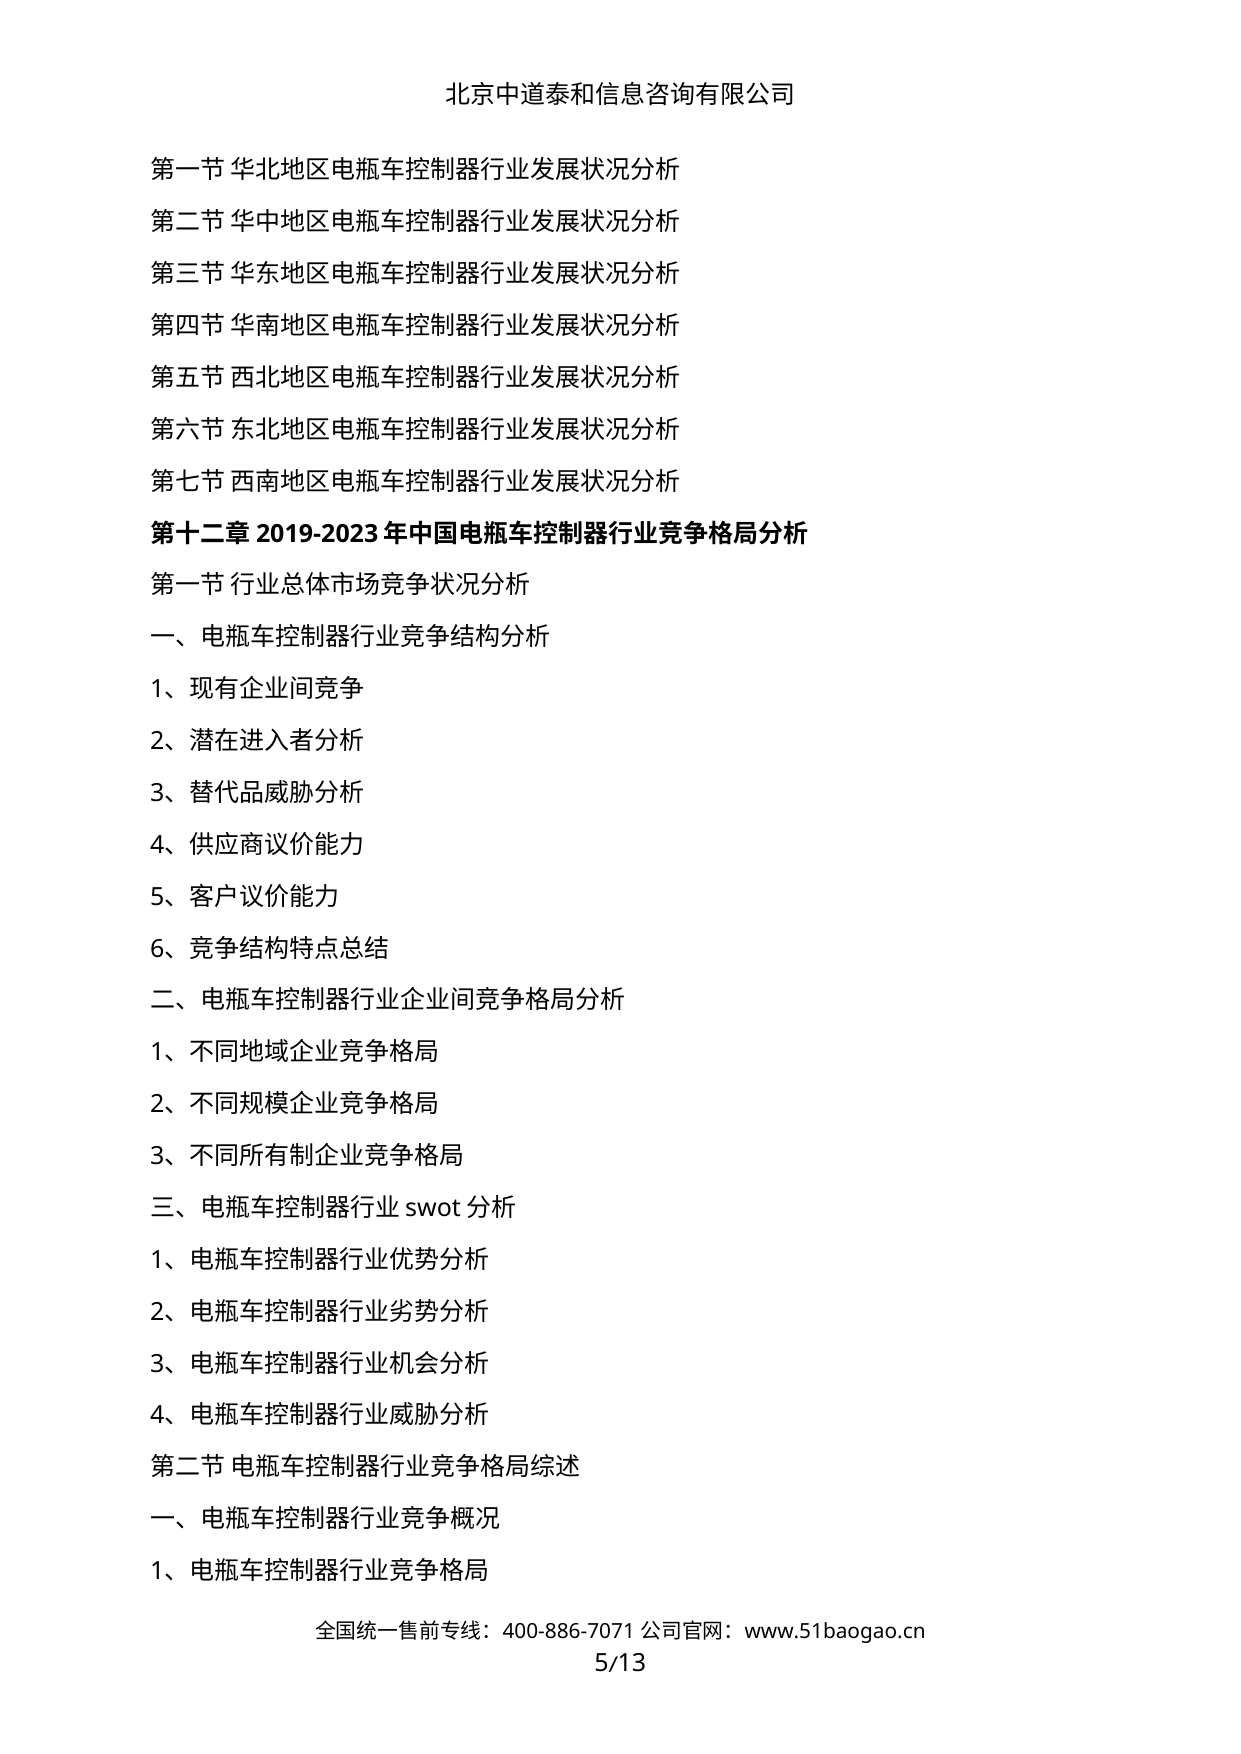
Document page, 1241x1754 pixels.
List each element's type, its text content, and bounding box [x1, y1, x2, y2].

text 4、电瓶车控制器行业威胁分析 [150, 1395, 1090, 1431]
text 第一节 华北地区电瓶车控制器行业发展状况分析 [150, 150, 1090, 186]
text 第二节 华中地区电瓶车控制器行业发展状况分析 [150, 202, 1090, 238]
text 2、电瓶车控制器行业劣势分析 [150, 1291, 1090, 1327]
text 2、潜在进入者分析 [150, 721, 1090, 757]
text 3、电瓶车控制器行业机会分析 [150, 1343, 1090, 1379]
text 1、电瓶车控制器行业竞争格局 [150, 1551, 1090, 1587]
text 一、电瓶车控制器行业竞争概况 [150, 1499, 1090, 1535]
text 4、供应商议价能力 [150, 824, 1090, 861]
text 三、电瓶车控制器行业swot分析 [150, 1187, 1090, 1224]
text 第七节 西南地区电瓶车控制器行业发展状况分析 [150, 461, 1090, 497]
text 1、电瓶车控制器行业优势分析 [150, 1239, 1090, 1276]
text 1、不同地域企业竞争格局 [150, 1032, 1090, 1068]
text 1、现有企业间竞争 [150, 669, 1090, 705]
text 第五节 西北地区电瓶车控制器行业发展状况分析 [150, 357, 1090, 394]
text 第六节 东北地区电瓶车控制器行业发展状况分析 [150, 409, 1090, 446]
text 第一节 行业总体市场竞争状况分析 [150, 565, 1090, 601]
text 2、不同规模企业竞争格局 [150, 1084, 1090, 1120]
text 3、不同所有制企业竞争格局 [150, 1136, 1090, 1172]
text 第二节 电瓶车控制器行业竞争格局综述 [150, 1447, 1090, 1483]
text 第四节 华南地区电瓶车控制器行业发展状况分析 [150, 306, 1090, 342]
text 6、竞争结构特点总结 [150, 928, 1090, 964]
text 5、客户议价能力 [150, 876, 1090, 912]
text 二、电瓶车控制器行业企业间竞争格局分析 [150, 980, 1090, 1016]
text 一、电瓶车控制器行业竞争结构分析 [150, 617, 1090, 653]
text 第十二章 2019-2023年中国电瓶车控制器行业竞争格局分析 [150, 513, 1090, 549]
text 3、替代品威胁分析 [150, 772, 1090, 809]
text 第三节 华东地区电瓶车控制器行业发展状况分析 [150, 254, 1090, 290]
